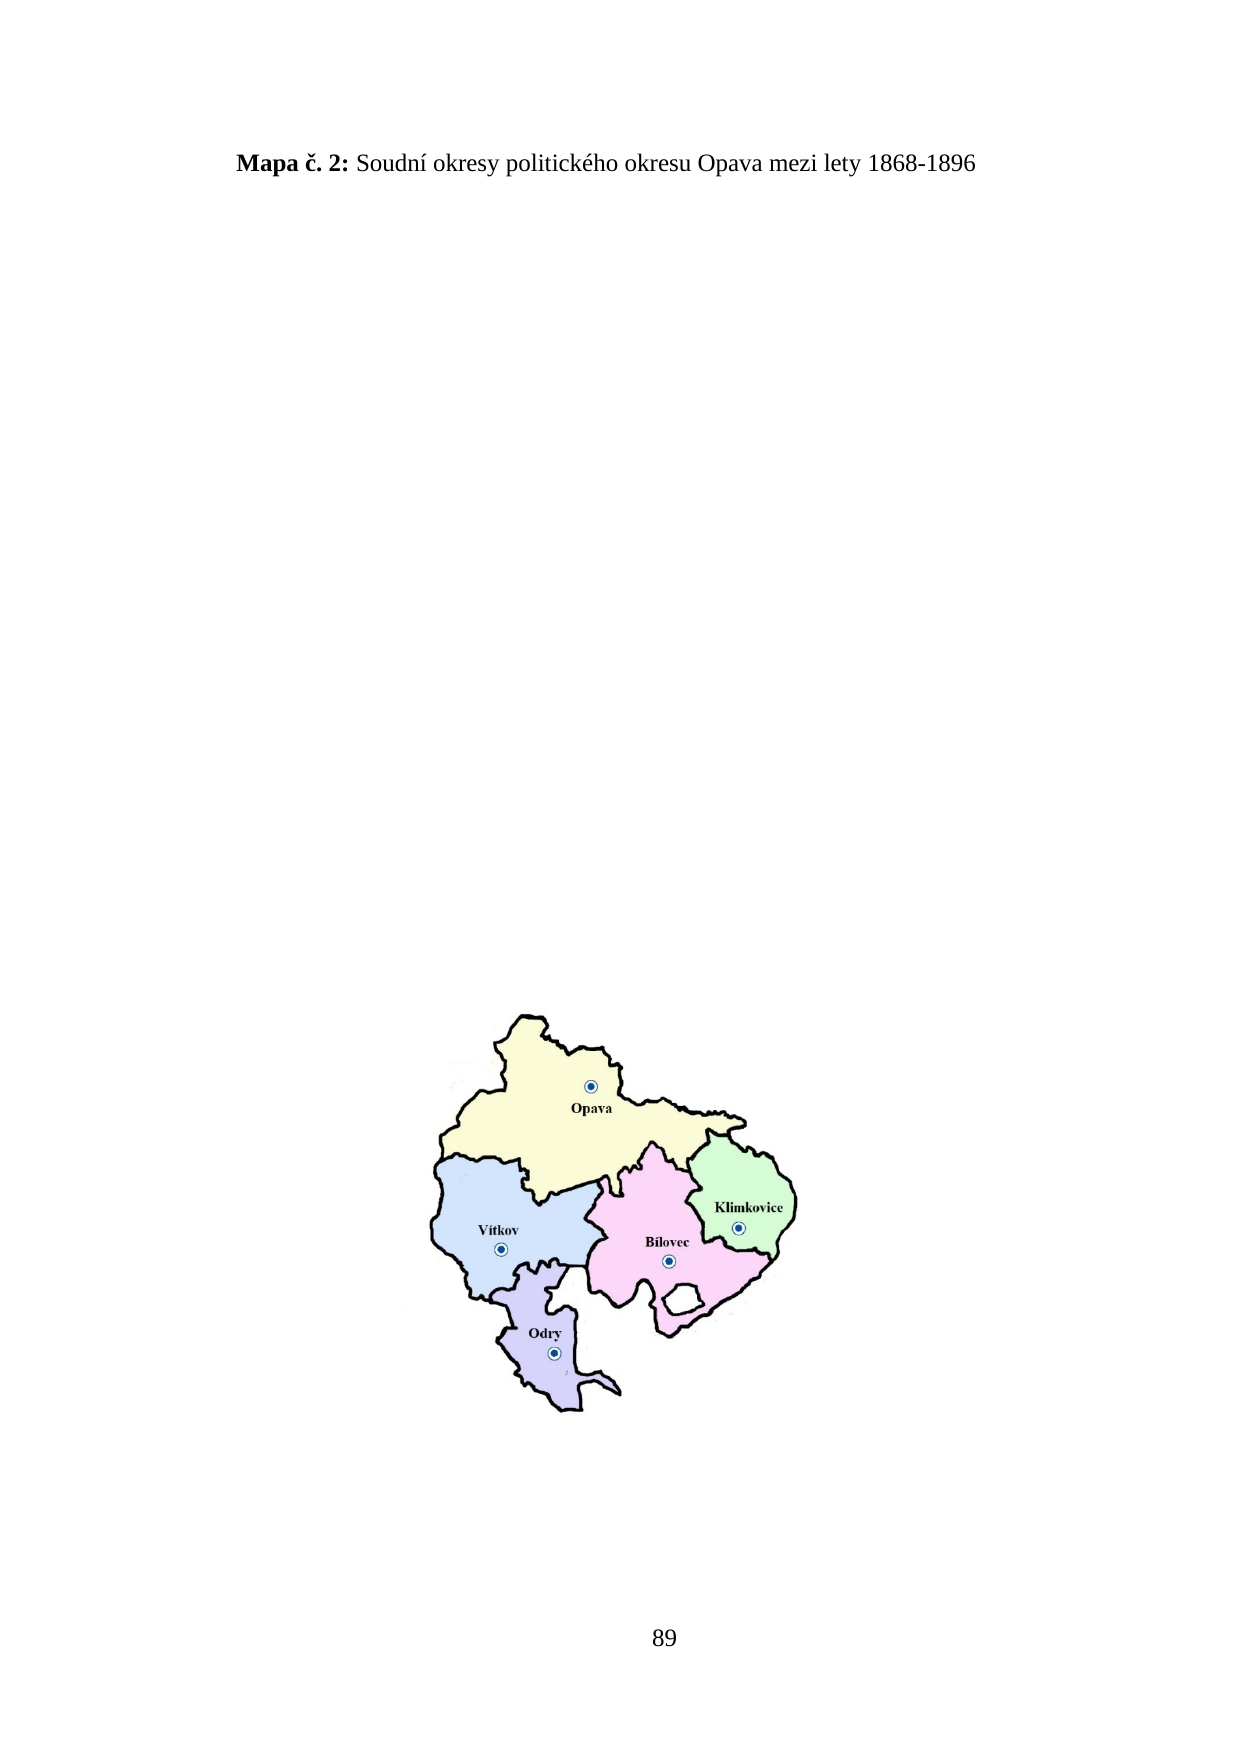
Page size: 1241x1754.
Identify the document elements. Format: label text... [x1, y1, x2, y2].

text Mapa č. 2: Soudní okresy politického okresu Opava mezi lety 1868-1896 [236, 148, 1092, 176]
picture [340, 956, 900, 1510]
